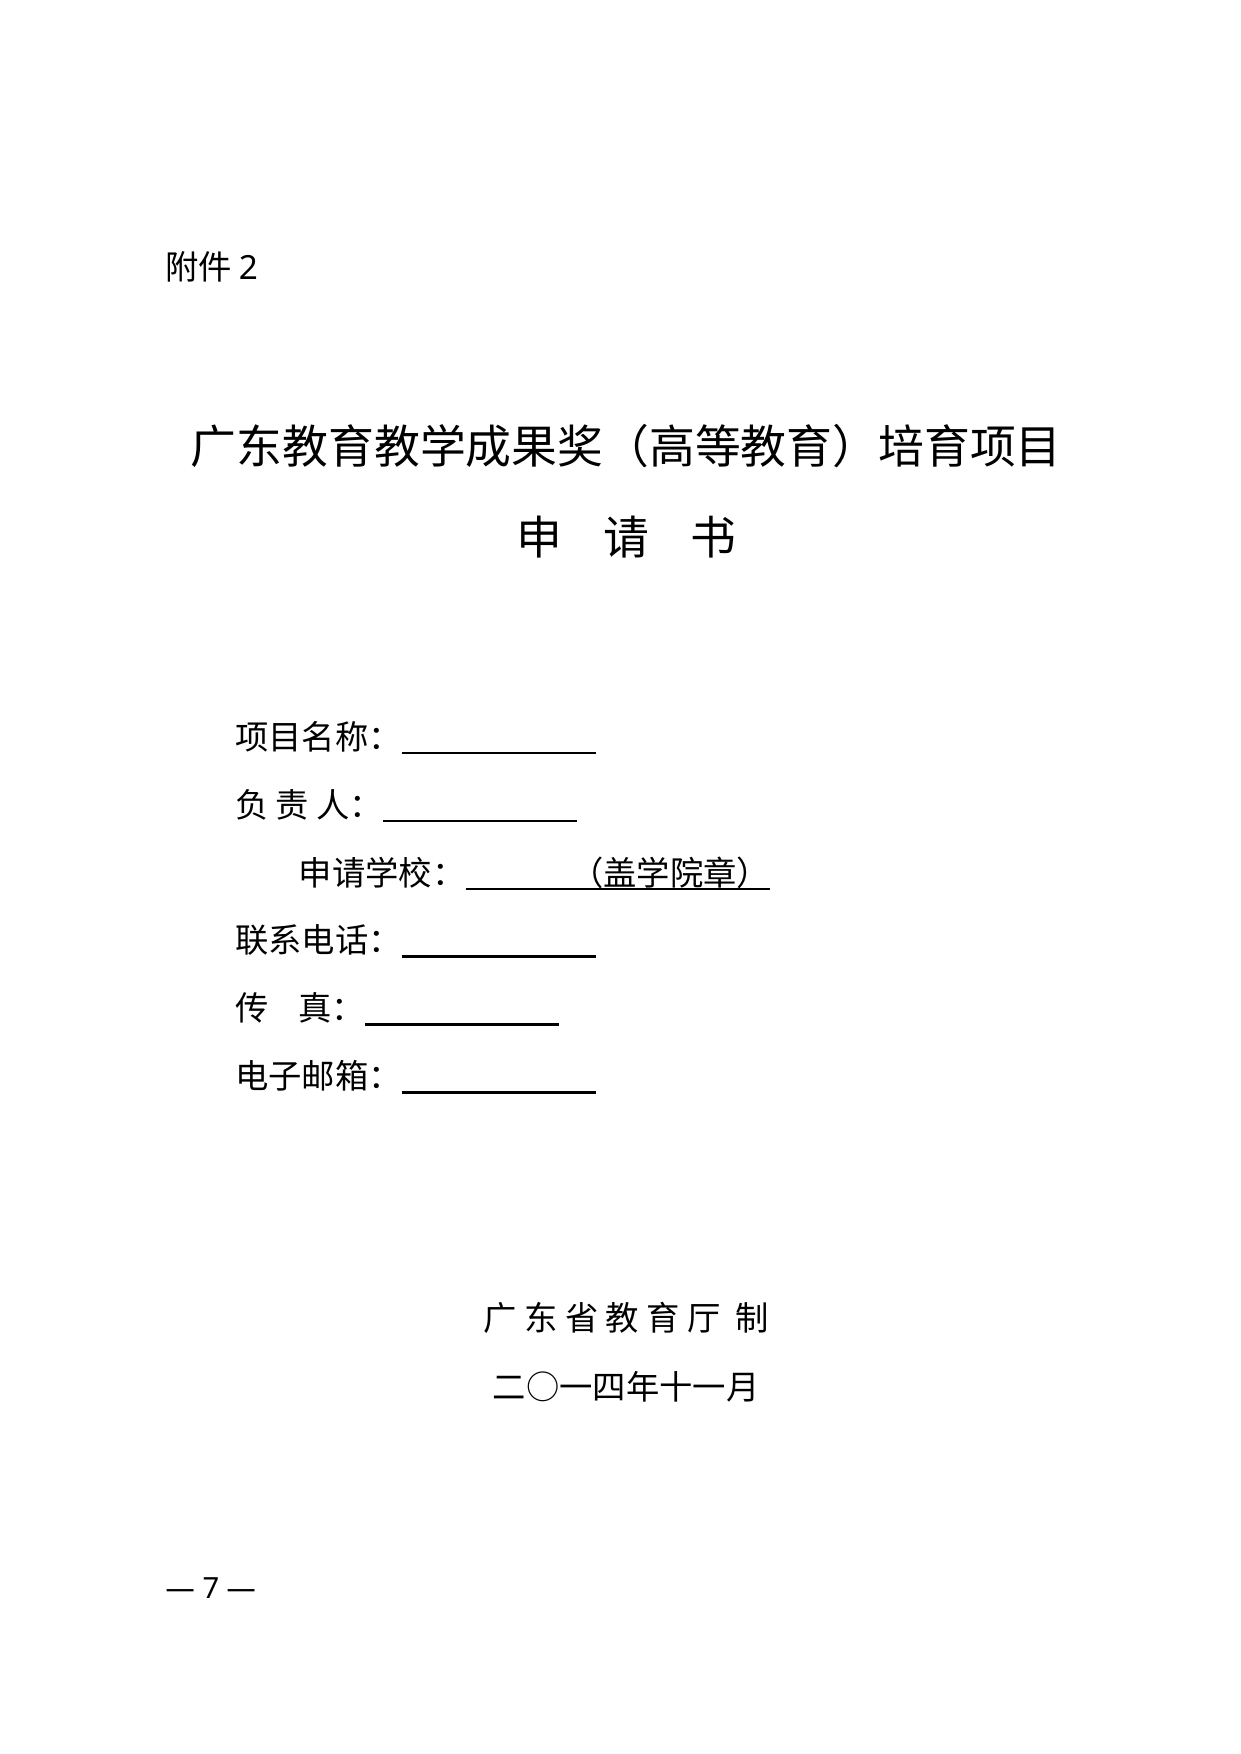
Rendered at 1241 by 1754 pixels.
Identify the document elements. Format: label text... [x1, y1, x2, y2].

text 二○一四年十一月 [165, 1352, 1087, 1409]
text 负 责 人： [165, 771, 1087, 827]
text 广 东 省 教 育 厅 制 [165, 1284, 1087, 1340]
text 项目名称： [165, 703, 1087, 759]
text 传 真： [165, 975, 1087, 1030]
text 附件2 [165, 233, 1087, 298]
text 申请学校： （盖学院章） [165, 839, 1087, 894]
text 广东教育教学成果奖（高等教育）培育项目 [165, 410, 1087, 477]
text 联系电话： [165, 907, 1087, 962]
text 申 请 书 [165, 502, 1087, 568]
text 电子邮箱： [165, 1043, 1087, 1098]
